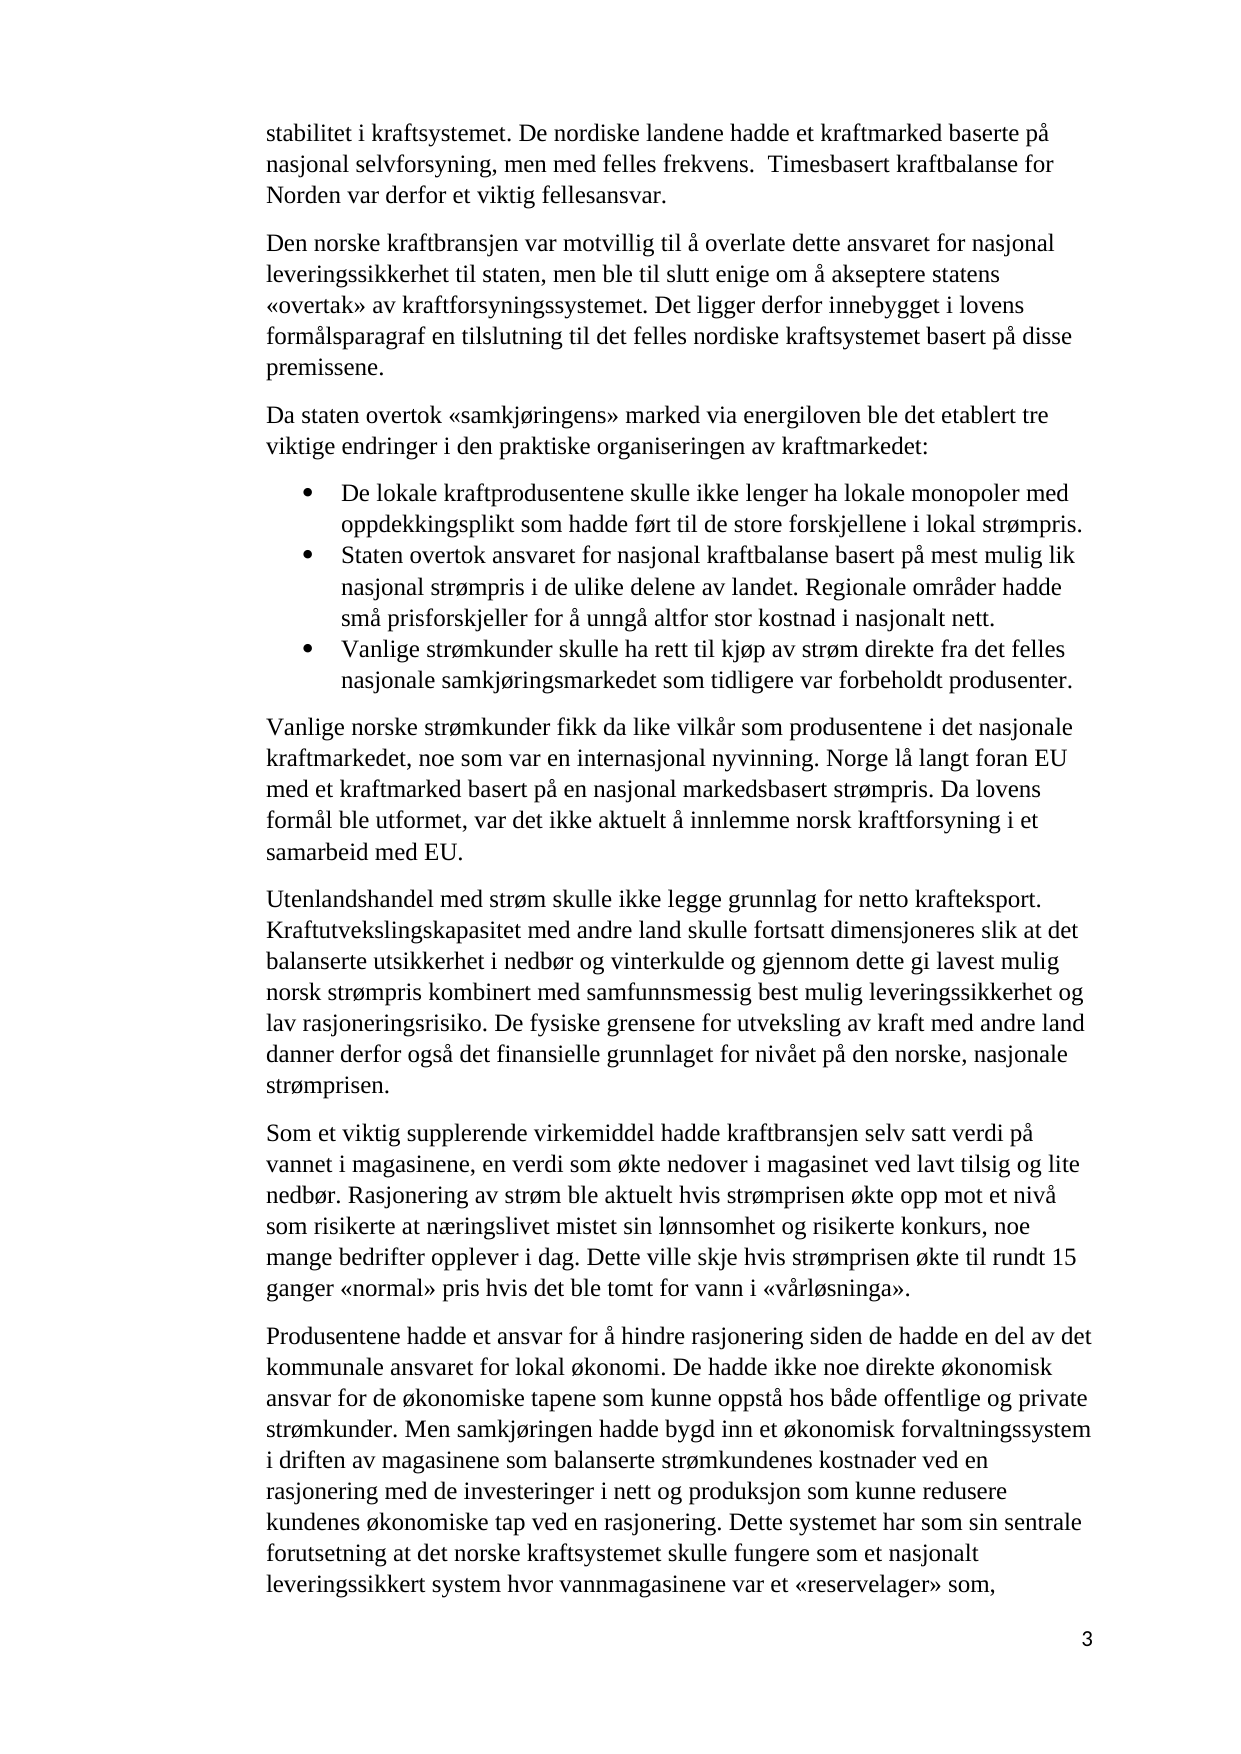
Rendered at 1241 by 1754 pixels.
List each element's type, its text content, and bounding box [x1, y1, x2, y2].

list Staten overtok ansvaret for nasjonal kraftbalanse basert på mest mulig lik nasjonal strømpris i de ulike delene av landet. Regionale områder hadde små prisforskjeller for å unngå altfor stor kostnad i nasjonalt nett. [303, 541, 1092, 631]
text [266, 1321, 1092, 1598]
text Da staten overtok «samkjøringens» marked via energiloven ble det etablert tre viktige endringer i den praktiske organiseringen av kraftmarkedet: [266, 400, 1092, 459]
text Som et viktig supplerende virkemiddel hadde kraftbransjen selv satt verdi på vannet i magasinene, en verdi som økte nedover i magasinet ved lavt tilsig og lite nedbør. Rasjonering av strøm ble aktuelt hvis strømprisen økte opp mot et nivå som risikerte at næringslivet mistet sin lønnsomhet og risikerte konkurs, noe mange bedrifter opplever i dag. Dette ville skje hvis strømprisen økte til rundt 15 ganger «normal» pris hvis det ble tomt for vann i «vårløsninga». [266, 1118, 1092, 1302]
text Den norske kraftbransjen var motvillig til å overlate dette ansvaret for nasjonal leveringssikkerhet til staten, men ble til slutt enige om å akseptere statens «overtak» av kraftforsyningssystemet. Det ligger derfor innebygget i lovens formålsparagraf en tilslutning til det felles nordiske kraftsystemet basert på disse premissene. [266, 228, 1092, 381]
list Vanlige strømkunder skulle ha rett til kjøp av strøm direkte fra det felles nasjonale samkjøringsmarkedet som tidligere var forbeholdt produsenter. [303, 634, 1092, 693]
text Utenlandshandel med strøm skulle ikke legge grunnlag for netto krafteksport. Kraftutvekslingskapasitet med andre land skulle fortsatt dimensjoneres slik at det balanserte utsikkerhet i nedbør og vinterkulde og gjennom dette gi lavest mulig norsk strømpris kombinert med samfunnsmessig best mulig leveringssikkerhet og lav rasjoneringsrisiko. De fysiske grensene for utveksling av kraft med andre land danner derfor også det finansielle grunnlaget for nivået på den norske, nasjonale strømprisen. [266, 884, 1092, 1099]
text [266, 118, 1092, 209]
text Vanlige norske strømkunder fikk da like vilkår som produsentene i det nasjonale kraftmarkedet, noe som var en internasjonal nyvinning. Norge lå langt foran EU med et kraftmarked basert på en nasjonal markedsbasert strømpris. Da lovens formål ble utformet, var det ikke aktuelt å innlemme norsk kraftforsyning i et samarbeid med EU. [266, 712, 1092, 865]
list De lokale kraftprodusentene skulle ikke lenger ha lokale monopoler med oppdekkingsplikt som hadde ført til de store forskjellene i lokal strømpris. [303, 478, 1092, 538]
